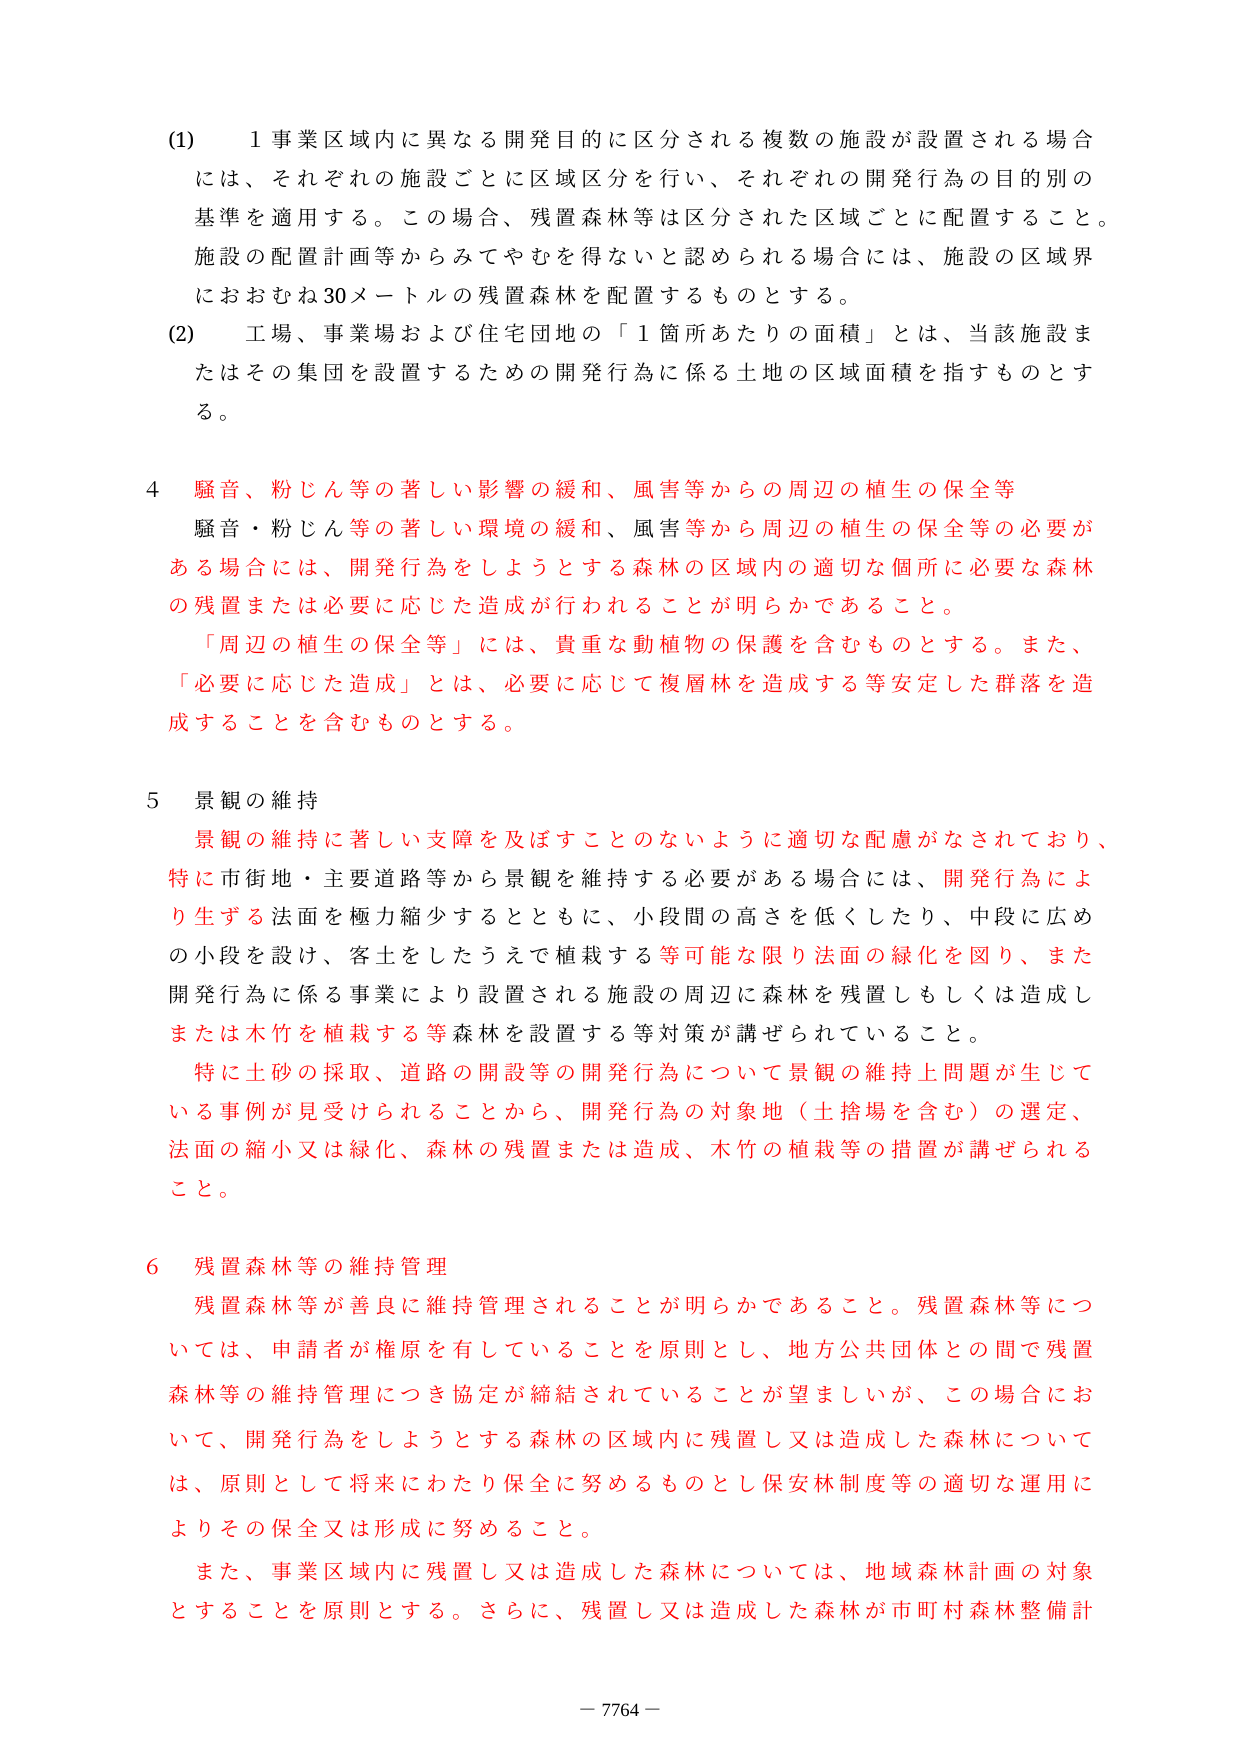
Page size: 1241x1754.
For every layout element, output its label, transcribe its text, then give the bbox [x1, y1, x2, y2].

text (2) 工場、事業場および住宅団地の「１箇所あたりの面積」とは、当該施設またはその集団を設置するための開発行為に係る土地の区域面積を指すものとする。 [165, 313, 1098, 430]
text ４ 騒音、粉じん等の著しい影響の緩和、風害等からの周辺の植生の保全等 [142, 469, 1098, 508]
text 景観の維持に著しい支障を及ぼすことのないように適切な配慮がなされており、特に市街地・主要道路等から景観を維持する必要がある場合には、開発行為により生ずる法面を極力縮少するとともに、小段間の高さを低くしたり、中段に広めの小段を設け、客土をしたうえで植栽する等可能な限り法面の緑化を図り、また開発行為に係る事業により設置される施設の周辺に森林を残置しもしくは造成しまたは木竹を植栽する等森林を設置する等対策が講ぜられていること。 [165, 819, 1098, 1052]
text (1) １事業区域内に異なる開発目的に区分される複数の施設が設置される場合には、それぞれの施設ごとに区域区分を行い、それぞれの開発行為の目的別の基準を適用する。この場合、残置森林等は区分された区域ごとに配置すること。施設の配置計画等からみてやむを得ないと認められる場合には、施設の区域界におおむね30メートルの残置森林を配置するものとする。 [165, 119, 1098, 313]
text ５ 景観の維持 [142, 780, 1098, 819]
text 騒音・粉じん等の著しい環境の緩和、風害等から周辺の植生の保全等の必要がある場合には、開発行為をしようとする森林の区域内の適切な個所に必要な森林の残置または必要に応じた造成が行われることが明らかであること。 [165, 508, 1098, 624]
text 「周辺の植生の保全等」には、貴重な動植物の保護を含むものとする。また、「必要に応じた造成」とは、必要に応じて複層林を造成する等安定した群落を造成することを含むものとする。 [165, 624, 1098, 741]
text 特に土砂の採取、道路の開設等の開発行為について景観の維持上問題が生じている事例が見受けられることから、開発行為の対象地（土捨場を含む）の選定、法面の縮小又は緑化、森林の残置または造成、木竹の植栽等の措置が講ぜられること。 [165, 1052, 1098, 1207]
text ６ 残置森林等の維持管理 [142, 1246, 1098, 1285]
text 残置森林等が善良に維持管理されることが明らかであること。残置森林等については、申請者が権原を有していることを原則とし、地方公共団体との間で残置森林等の維持管理につき協定が締結されていることが望ましいが、この場合において、開発行為をしようとする森林の区域内に残置し又は造成した森林については、原則として将来にわたり保全に努めるものとし保安林制度等の適切な運用によりその保全又は形成に努めること。 [165, 1285, 1098, 1547]
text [165, 1551, 1098, 1629]
